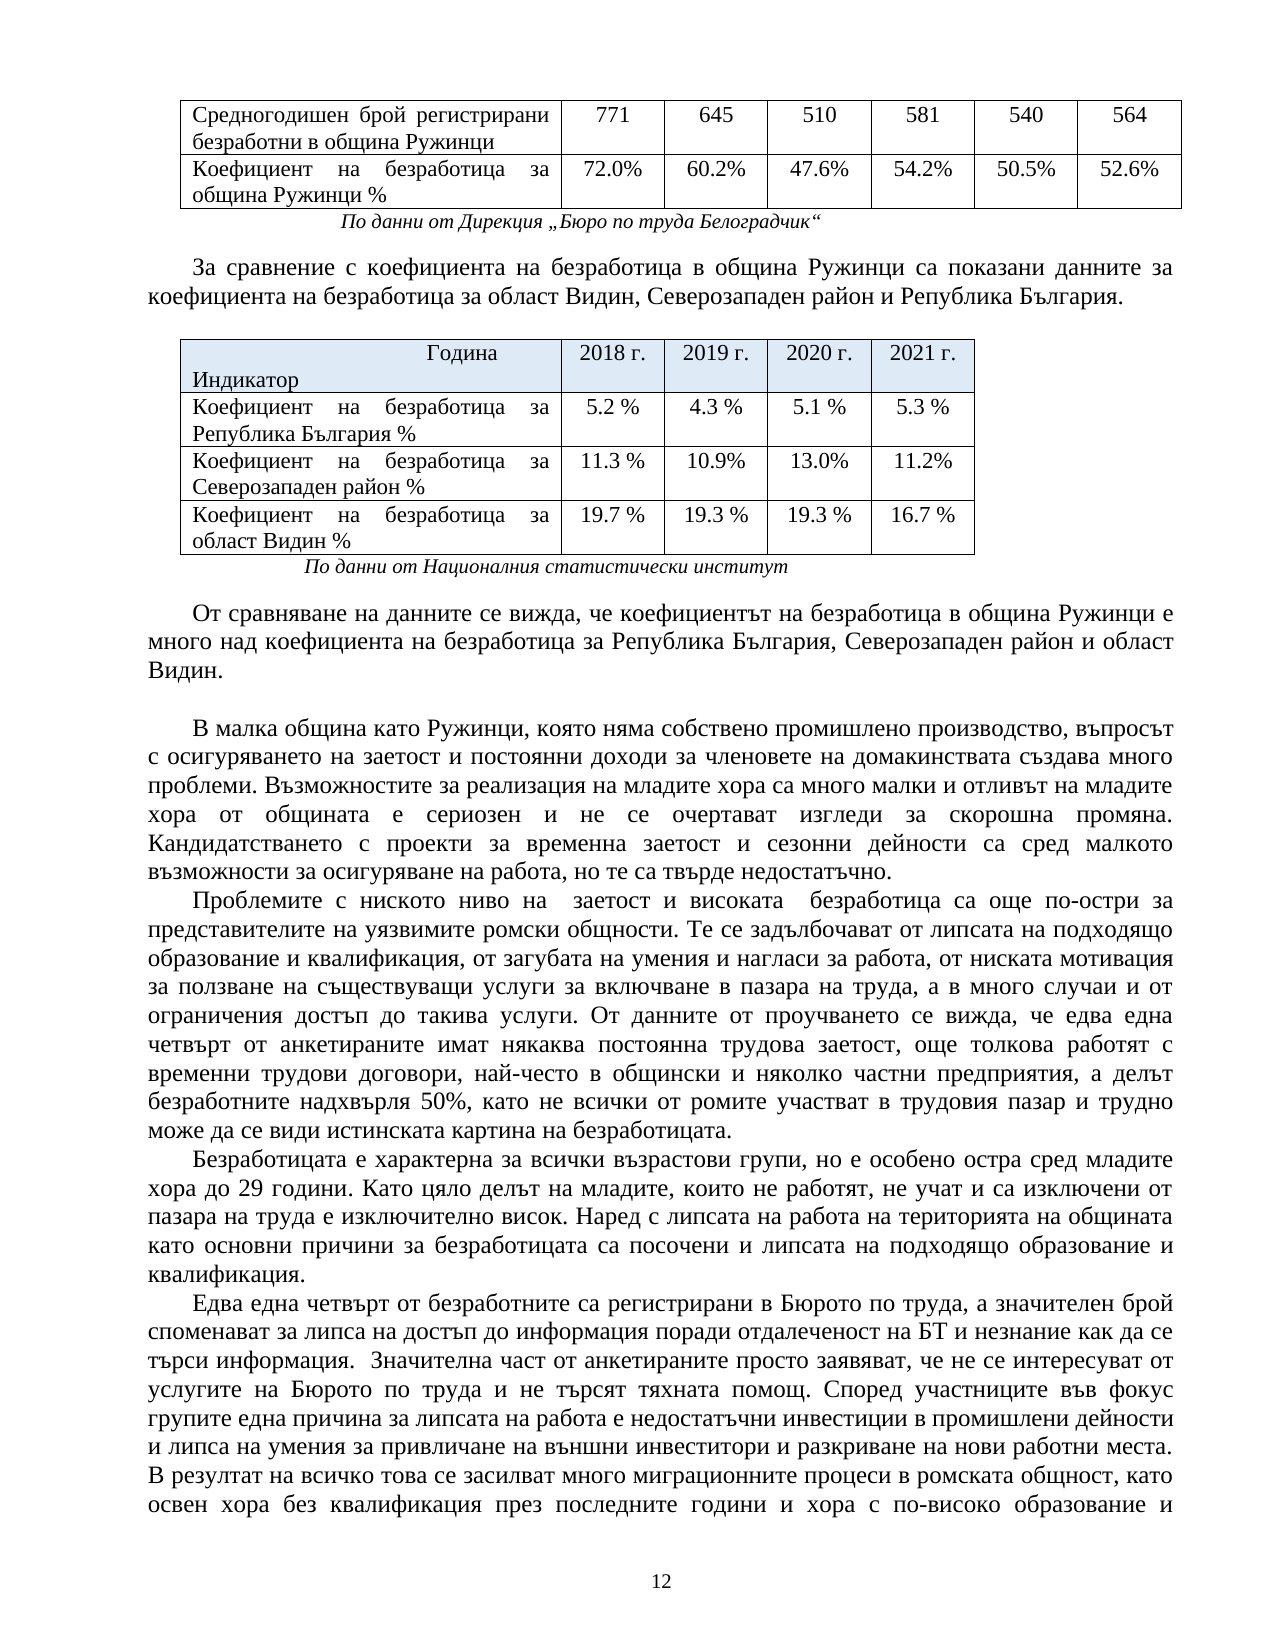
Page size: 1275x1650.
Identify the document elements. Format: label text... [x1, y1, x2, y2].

table_cell 54.2% [872, 155, 974, 208]
table_cell 52.6% [1078, 155, 1181, 208]
table_cell 19.3 % [665, 501, 767, 553]
table_cell 771 [562, 101, 664, 154]
text Проблемите с ниското ниво на заетост и високата безработица са още по-остри за представителите на уязвимите ромски общности. Те се задълбочават от липсата на подходящо образование и квалификация, от загубата на умения и нагласи за работа, от ниската мотивация за ползване на съществуващи услуги за включване в пазара на труда, а в много случаи и от ограничения достъп до такива услуги. От данните от проучването се вижда, че едва една четвърт от анкетираните имат някаква постоянна трудова заетост, още толкова работят с временни трудови договори, най-често в общински и няколко частни предприятия, а делът безработните надхвърля 50%, като не всички от ромите участват в трудовия пазар и трудно може да се види истинската картина на безработицата. [148, 885, 1174, 1144]
table_cell 11.3 % [562, 447, 664, 500]
table_cell 60.2% [665, 155, 767, 208]
table_cell 581 [872, 101, 974, 154]
table_cell 645 [665, 101, 767, 154]
text Безработицата е характерна за всички възрастови групи, но е особено остра сред младите хора до 29 години. Като цяло делът на младите, които не работят, не учат и са изключени от пазара на труда е изключително висок. Наред с липсата на работа на територията на общината като основни причини за безработицата са посочени и липсата на подходящо образование и квалификация. [148, 1144, 1174, 1288]
table_cell 19.7 % [562, 501, 664, 553]
table_cell Средногодишен брой регистрирани безработни в община Ружинци [181, 101, 561, 154]
table_header 2021 г. [872, 340, 974, 392]
table_header 2019 г. [665, 340, 767, 392]
table_cell 4.3 % [665, 393, 767, 446]
text В малка община като Ружинци, която няма собствено промишлено производство, въпросът с осигуряването на заетост и постоянни доходи за членовете на домакинствата създава много проблеми. Възможностите за реализация на младите хора са много малки и отливът на младите хора от общината е сериозен и не се очертават изгледи за скорошна промяна. Кандидатстването с проекти за временна заетост и сезонни дейности са сред малкото възможности за осигуряване на работа, но те са твърде недостатъчно. [148, 713, 1174, 885]
table_cell 510 [768, 101, 871, 154]
table_cell Коефициент на безработица за област Видин % [181, 501, 561, 553]
text За сравнение с коефициента на безработица в община Ружинци са показани данните за коефициента на безработица за област Видин, Северозападен район и Република България. [148, 252, 1174, 310]
table_header Година Индикатор [181, 340, 561, 392]
table_cell 19.3 % [768, 501, 871, 553]
text По данни от Националния статистически институт [192, 554, 1174, 578]
table_cell 10.9% [665, 447, 767, 500]
table_cell 5.1 % [768, 393, 871, 446]
table_header 2018 г. [562, 340, 664, 392]
table_cell 11.2% [872, 447, 974, 500]
table_cell 72.0% [562, 155, 664, 208]
text От сравняване на данните се вижда, че коефициентът на безработица в община Ружинци е много над коефициента на безработица за Република България, Северозападен район и област Видин. [148, 598, 1174, 684]
table_cell 13.0% [768, 447, 871, 500]
table_header 2020 г. [768, 340, 871, 392]
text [148, 1288, 1174, 1518]
table_cell 564 [1078, 101, 1181, 154]
table_cell Коефициент на безработица за община Ружинци % [181, 155, 561, 208]
table_cell 5.2 % [562, 393, 664, 446]
table_cell 540 [975, 101, 1077, 154]
table_cell 5.3 % [872, 393, 974, 446]
table_cell Коефициент на безработица за Република България % [181, 393, 561, 446]
table_cell 47.6% [768, 155, 871, 208]
table_cell 16.7 % [872, 501, 974, 553]
table_cell 50.5% [975, 155, 1077, 208]
text По данни от Дирекция „Бюро по труда Белоградчик“ [192, 209, 1174, 233]
table_cell Коефициент на безработица за Северозападен район % [181, 447, 561, 500]
